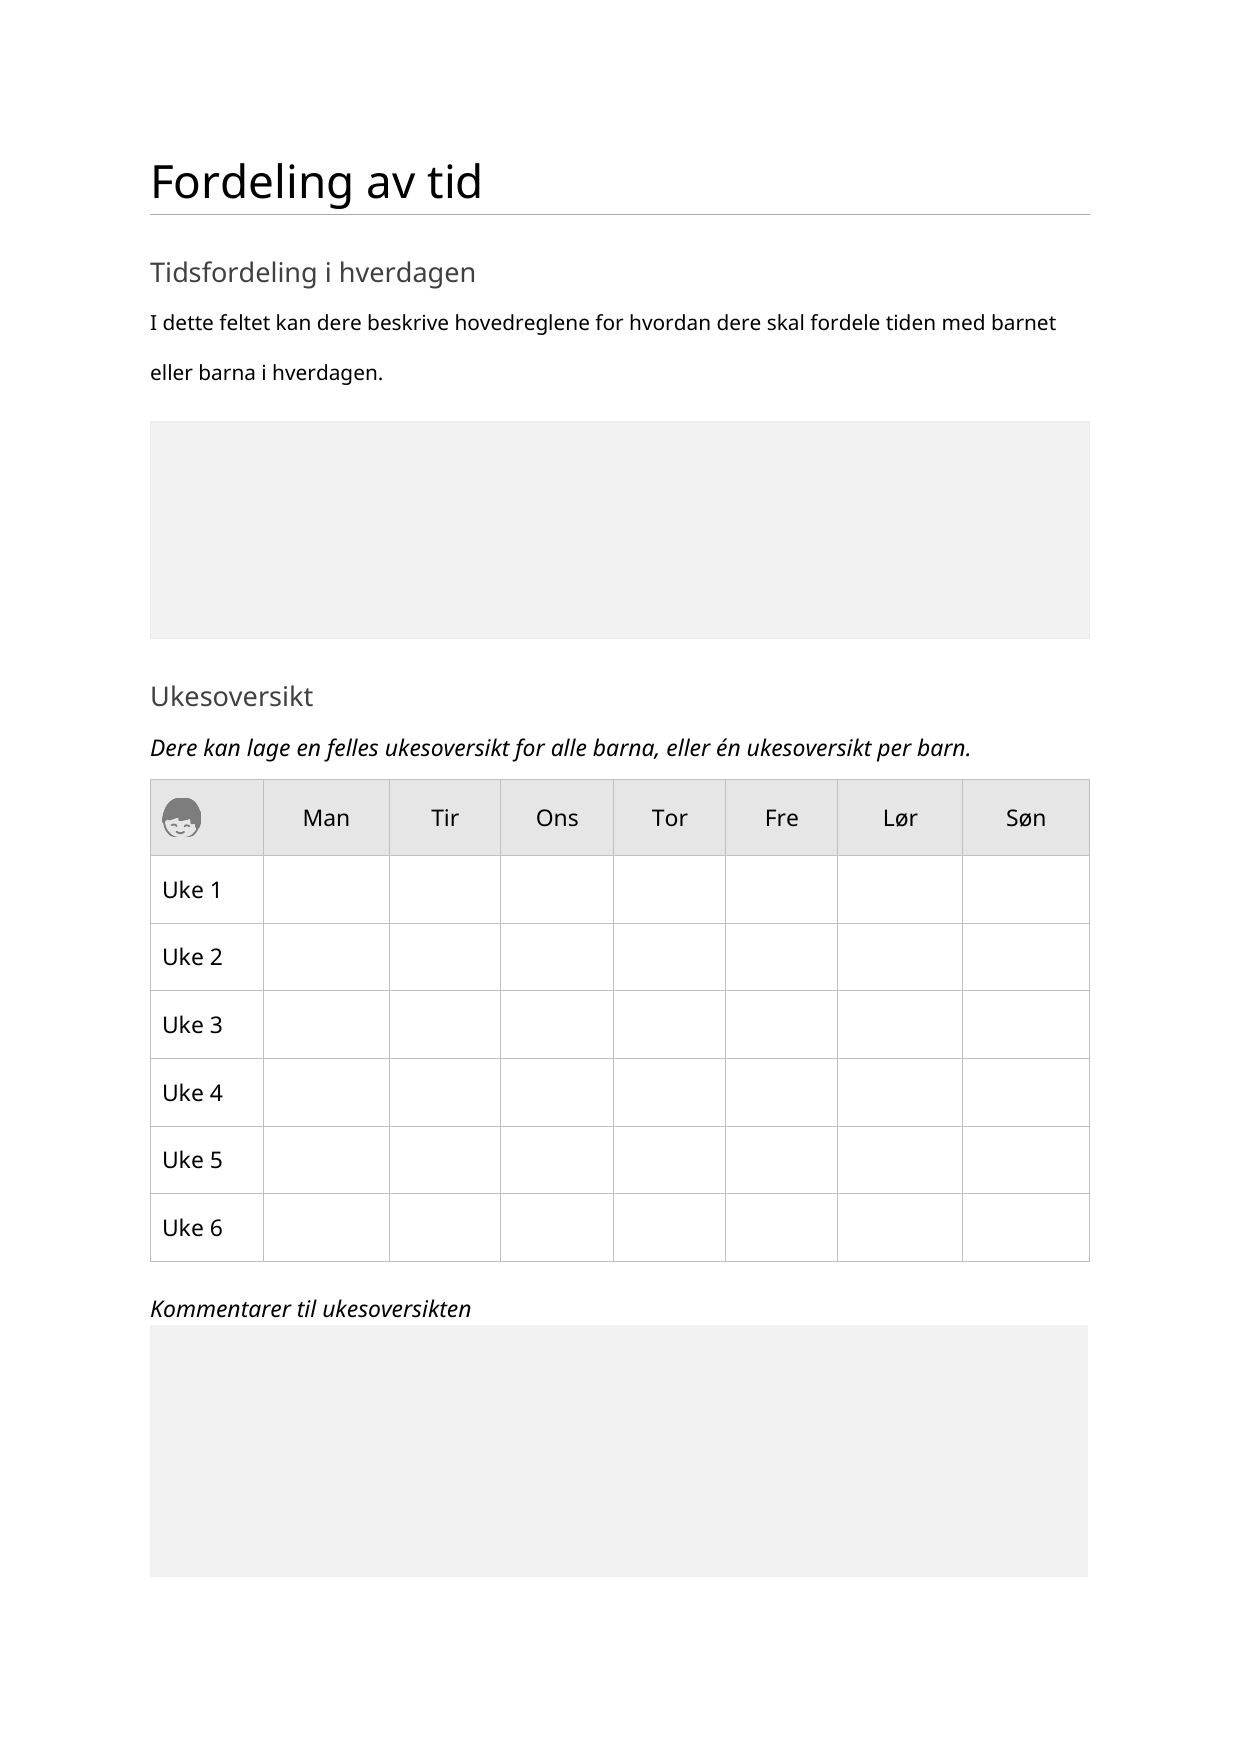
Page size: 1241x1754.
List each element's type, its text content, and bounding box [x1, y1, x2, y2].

table_cell [838, 1194, 962, 1261]
table_cell [614, 924, 725, 990]
table_cell [264, 991, 389, 1058]
subtitle Tidsfordeling i hverdagen [150, 253, 1090, 290]
table_cell [390, 1059, 500, 1126]
table_cell [963, 1059, 1089, 1126]
table_cell [501, 924, 613, 990]
text Fordeling av tid [150, 150, 1090, 214]
table_cell [838, 1059, 962, 1126]
table_header [151, 1326, 1087, 1576]
table_cell [390, 991, 500, 1058]
table_cell [390, 1127, 500, 1193]
text Dere kan lage en felles ukesoversikt for alle barna, eller én ukesoversikt per barn. [150, 732, 1090, 764]
table_header Man [264, 780, 389, 855]
table_cell Uke 5 [151, 1127, 263, 1193]
table_cell [726, 924, 837, 990]
table_cell [390, 1194, 500, 1261]
table_cell [963, 924, 1089, 990]
table_cell Uke 2 [151, 924, 263, 990]
text I dette feltet kan dere beskrive hovedreglene for hvordan dere skal fordele tiden med barnet eller barna i hverdagen. [150, 290, 1090, 390]
table_cell [614, 1194, 725, 1261]
table_header [151, 423, 1089, 638]
table_cell Uke 1 [151, 856, 263, 922]
table_cell [390, 856, 500, 922]
table_header Tir [390, 780, 500, 855]
table_cell [501, 856, 613, 922]
table_cell [264, 1194, 389, 1261]
table_cell [726, 1194, 837, 1261]
table_cell [838, 991, 962, 1058]
subtitle Ukesoversikt [150, 677, 1090, 714]
table_cell [501, 1127, 613, 1193]
table_cell [963, 991, 1089, 1058]
table_cell [614, 991, 725, 1058]
table_cell [264, 856, 389, 922]
table_cell [264, 924, 389, 990]
table_header Lør [838, 780, 962, 855]
table_header Søn [963, 780, 1089, 855]
table_cell [264, 1127, 389, 1193]
table_cell [264, 1059, 389, 1126]
table_cell [614, 856, 725, 922]
table_cell [838, 1127, 962, 1193]
table_header Tor [614, 780, 725, 855]
table_cell [838, 856, 962, 922]
table_cell [726, 1127, 837, 1193]
table_header [151, 780, 263, 855]
table_cell [963, 856, 1089, 922]
table_cell [963, 1127, 1089, 1193]
table_cell [501, 1059, 613, 1126]
table_header Ons [501, 780, 613, 855]
table_header Fre [726, 780, 837, 855]
table_cell [501, 1194, 613, 1261]
table_cell Uke 4 [151, 1059, 263, 1126]
table_cell [614, 1127, 725, 1193]
table_cell [501, 991, 613, 1058]
table_cell [726, 856, 837, 922]
table_cell [963, 1194, 1089, 1261]
table_cell Uke 3 [151, 991, 263, 1058]
table_cell [614, 1059, 725, 1126]
text Kommentarer til ukesoversikten [150, 1293, 1090, 1324]
table_cell [726, 991, 837, 1058]
table_cell [390, 924, 500, 990]
table_cell Uke 6 [151, 1194, 263, 1261]
table_cell [838, 924, 962, 990]
table_cell [726, 1059, 837, 1126]
